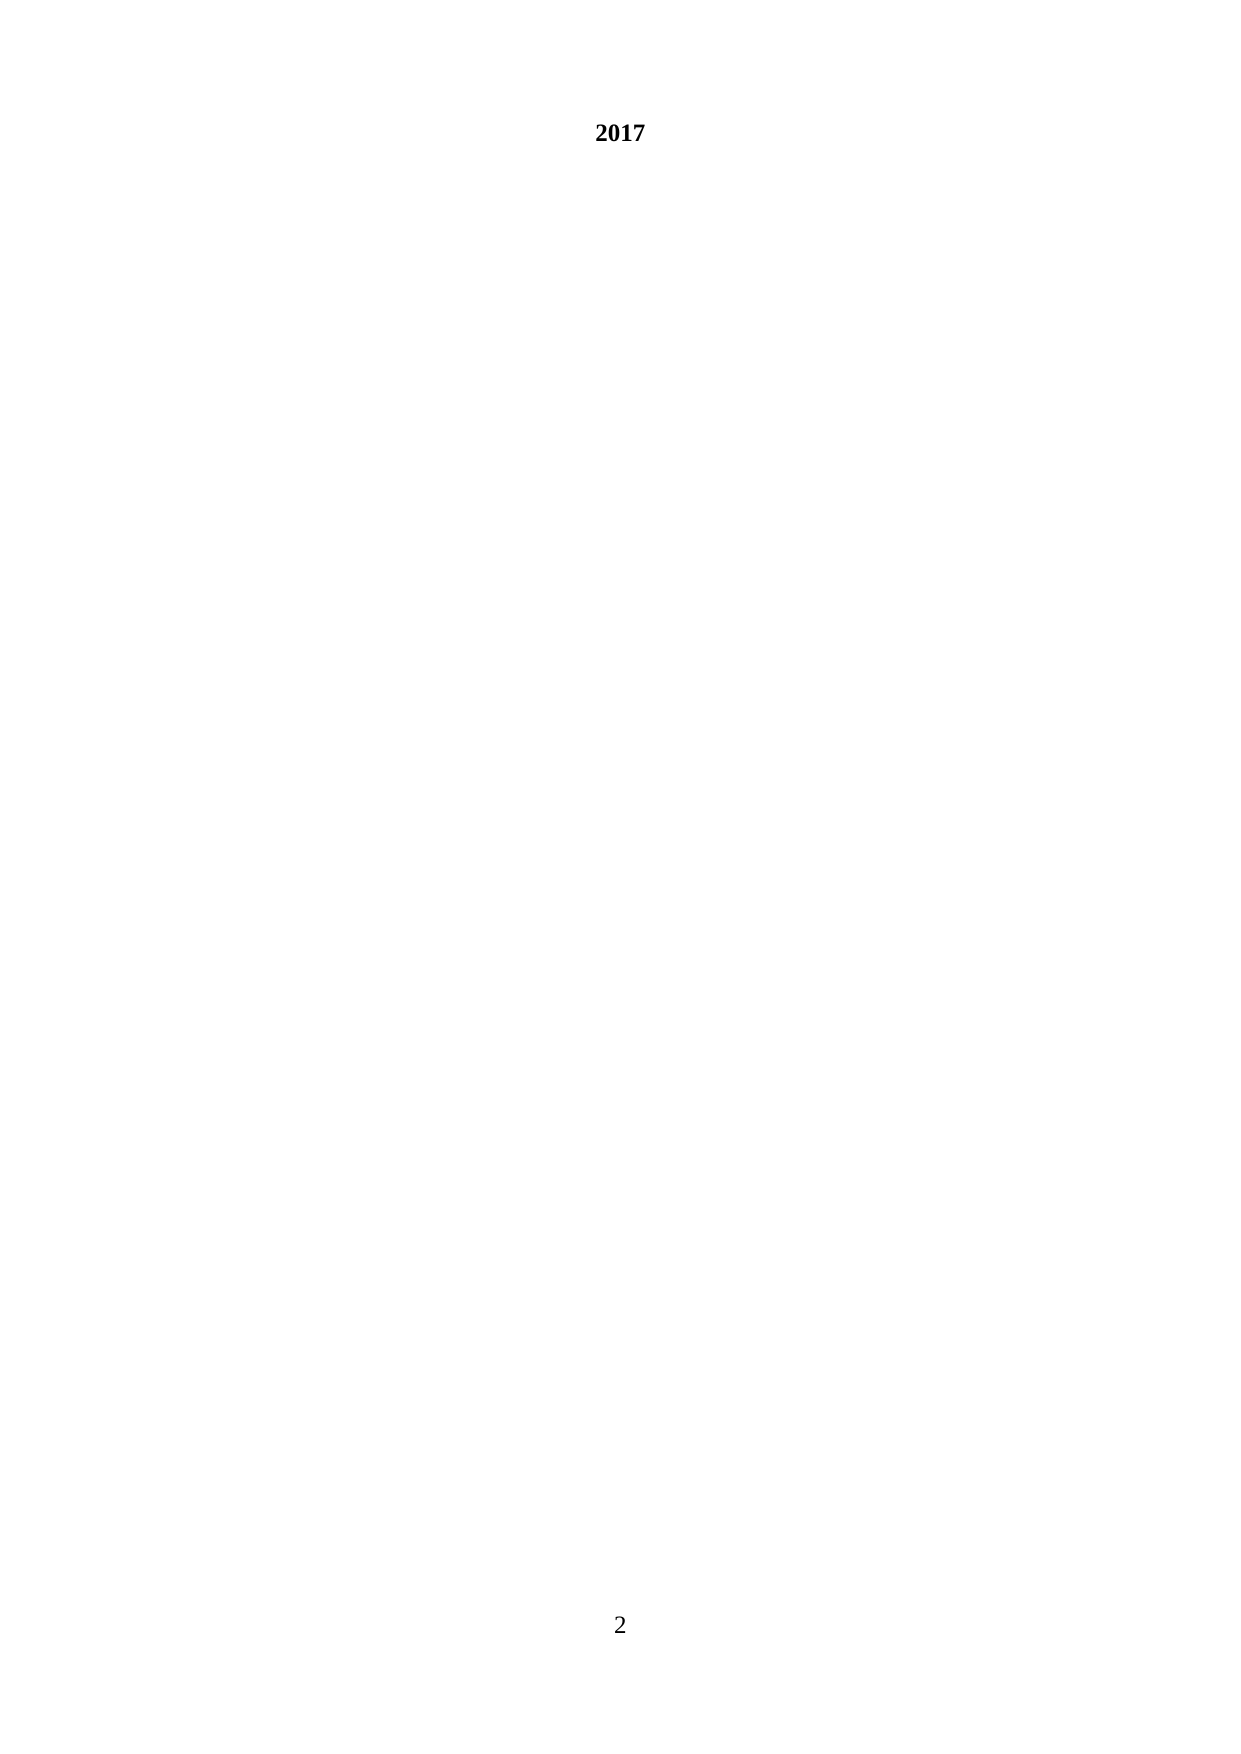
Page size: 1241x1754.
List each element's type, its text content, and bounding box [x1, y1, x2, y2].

text 2017 [118, 118, 1122, 147]
